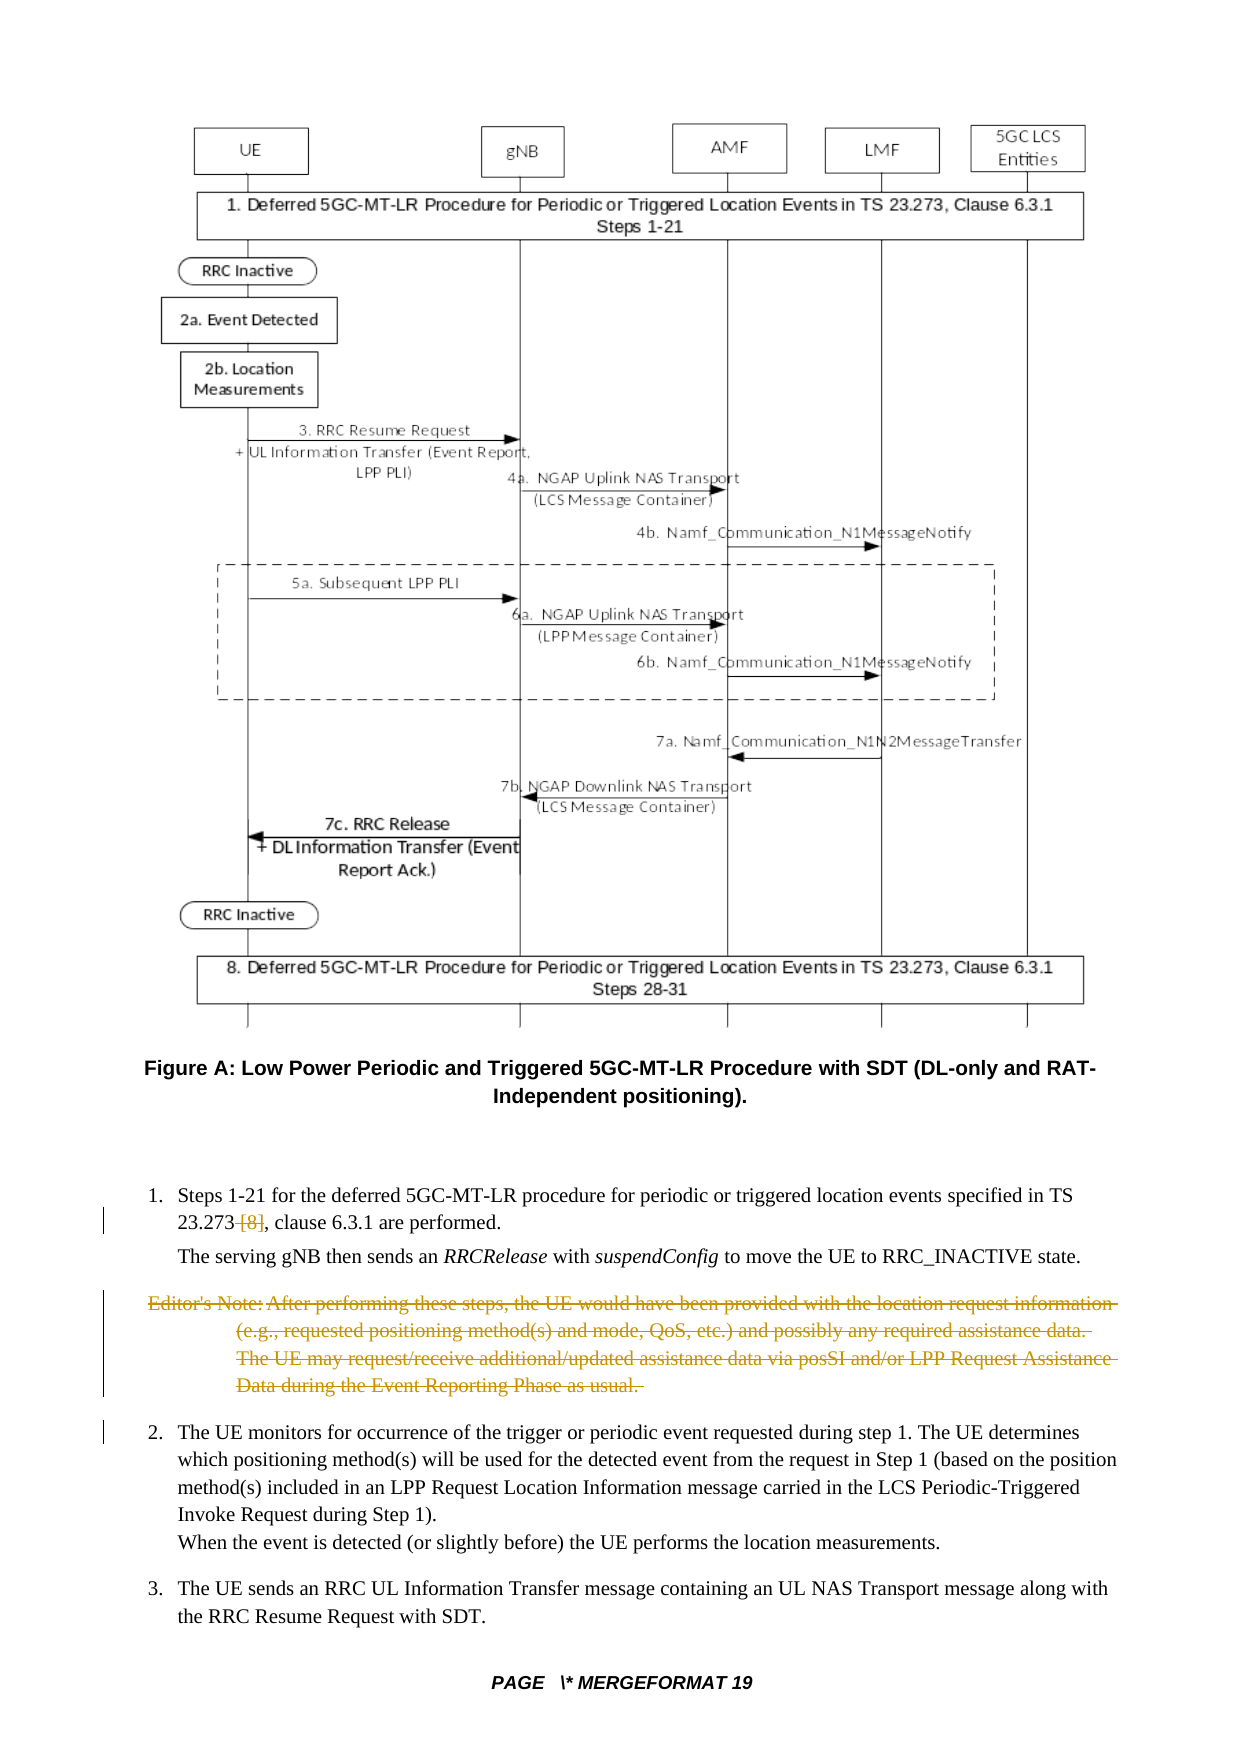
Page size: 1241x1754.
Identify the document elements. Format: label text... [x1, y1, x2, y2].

text 1. Steps 1-21 for the deferred 5GC-MT-LR procedure for periodic or triggered location events specified in TS 23.273, clause 6.3.1 are performed. [148, 1183, 1122, 1234]
text 2. The UE monitors for occurrence of the trigger or periodic event requested during step 1. The UE determines which positioning method(s) will be used for the detected event from the request in Step 1 (based on the position method(s) included in an LPP Request Location Information message carried in the LCS Periodic-Triggered Invoke Request during Step 1). When the event is detected (or slightly before) the UE performs the location measurements. [148, 1419, 1122, 1554]
text The serving gNB then sends an RRCRelease with suspendConfig to move the UE to RRC_INACTIVE state. [148, 1244, 1122, 1268]
text Figure A: Low Power Periodic and Triggered 5GC-MT-LR Procedure with SDT (DL-only and RAT-Independent positioning). [118, 1056, 1122, 1108]
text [148, 1576, 1122, 1628]
